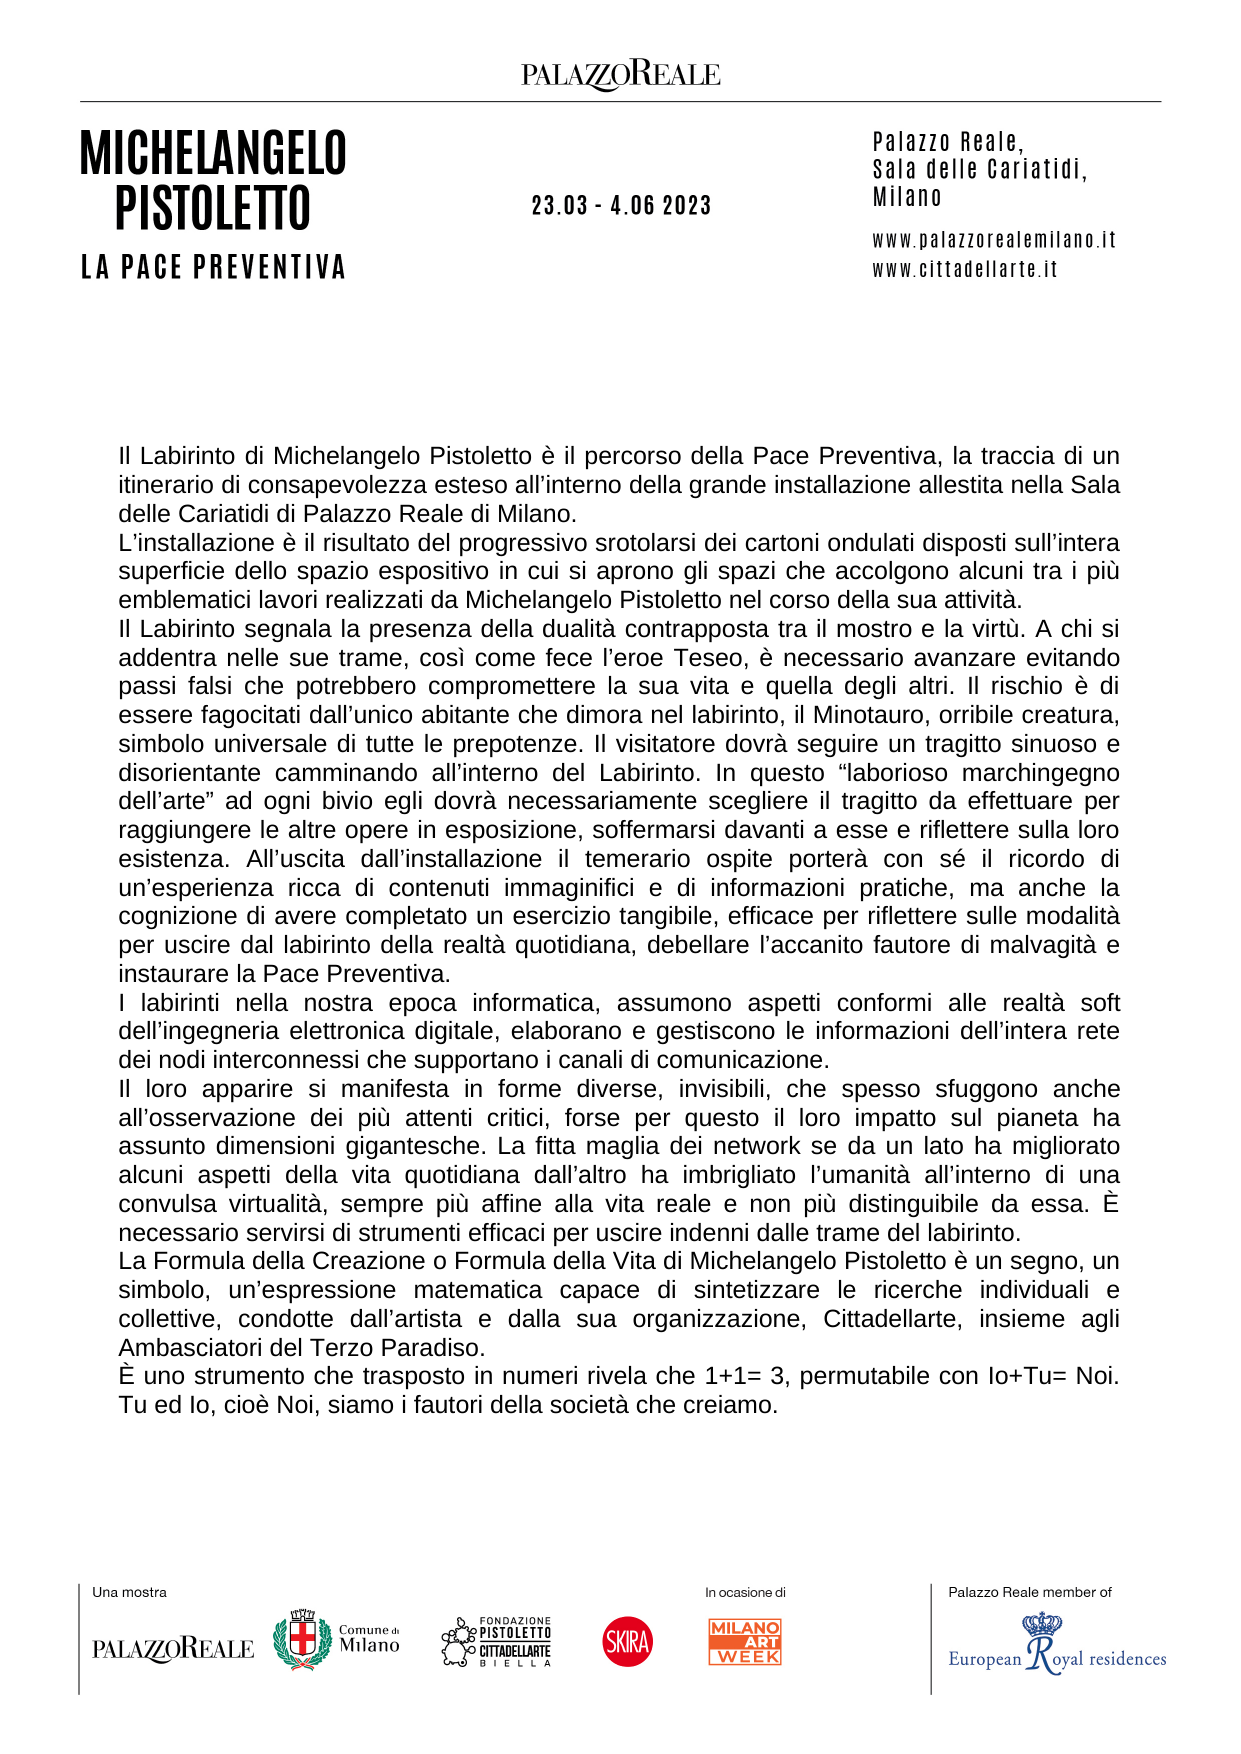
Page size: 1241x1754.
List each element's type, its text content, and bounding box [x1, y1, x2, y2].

text La Formula della Creazione o Formula della Vita di Michelangelo Pistoletto è un segno, un simbolo, un’espressione matematica capace di sintetizzare le ricerche individuali e collettive, condotte dall’artista e dalla sua organizzazione, Cittadellarte, insieme agli Ambasciatori del Terzo Paradiso. [118, 1246, 1122, 1361]
text È uno strumento che trasposto in numeri rivela che 1+1= 3, permutabile con Io+Tu= Noi. Tu ed Io, cioè Noi, siamo i fautori della società che creiamo. [118, 1361, 1122, 1419]
text Il loro apparire si manifesta in forme diverse, invisibili, che spesso sfuggono anche all’osservazione dei più attenti critici, forse per questo il loro impatto sul pianeta ha assunto dimensioni gigantesche. La fitta maglia dei network se da un lato ha migliorato alcuni aspetti della vita quotidiana dall’altro ha imbrigliato l’umanità all’interno di una convulsa virtualità, sempre più affine alla vita reale e non più distinguibile da essa. È necessario servirsi di strumenti efficaci per uscire indenni dalle trame del labirinto. [118, 1074, 1122, 1246]
text Il Labirinto segnala la presenza della dualità contrapposta tra il mostro e la virtù. A chi si addentra nelle sue trame, così come fece l’eroe Teseo, è necessario avanzare evitando passi falsi che potrebbero compromettere la sua vita e quella degli altri. Il rischio è di essere fagocitati dall’unico abitante che dimora nel labirinto, il Minotauro, orribile creatura, simbolo universale di tutte le prepotenze. Il visitatore dovrà seguire un tragitto sinuoso e disorientante camminando all’interno del Labirinto. In questo “laborioso marchingegno dell’arte” ad ogni bivio egli dovrà necessariamente scegliere il tragitto da effettuare per raggiungere le altre opere in esposizione, soffermarsi davanti a esse e riflettere sulla loro esistenza. All’uscita dall’installazione il temerario ospite porterà con sé il ricordo di un’esperienza ricca di contenuti immaginifici e di informazioni pratiche, ma anche la cognizione di avere completato un esercizio tangibile, efficace per riflettere sulle modalità per uscire dal labirinto della realtà quotidiana, debellare l’accanito fautore di malvagità e instaurare la Pace Preventiva. [118, 614, 1122, 988]
text Il Labirinto di Michelangelo Pistoletto è il percorso della Pace Preventiva, la traccia di un itinerario di consapevolezza esteso all’interno della grande installazione allestita nella Sala delle Cariatidi di Palazzo Reale di Milano. [118, 441, 1122, 528]
text I labirinti nella nostra epoca informatica, assumono aspetti conformi alle realtà soft dell’ingegneria elettronica digitale, elaborano e gestiscono le informazioni dell’intera rete dei nodi interconnessi che supportano i canali di comunicazione. [118, 988, 1122, 1074]
picture [0, 1543, 1241, 1754]
picture [0, 0, 1241, 328]
text L’installazione è il risultato del progressivo srotolarsi dei cartoni ondulati disposti sull’intera superficie dello spazio espositivo in cui si aprono gli spazi che accolgono alcuni tra i più emblematici lavori realizzati da Michelangelo Pistoletto nel corso della sua attività. [118, 528, 1122, 614]
